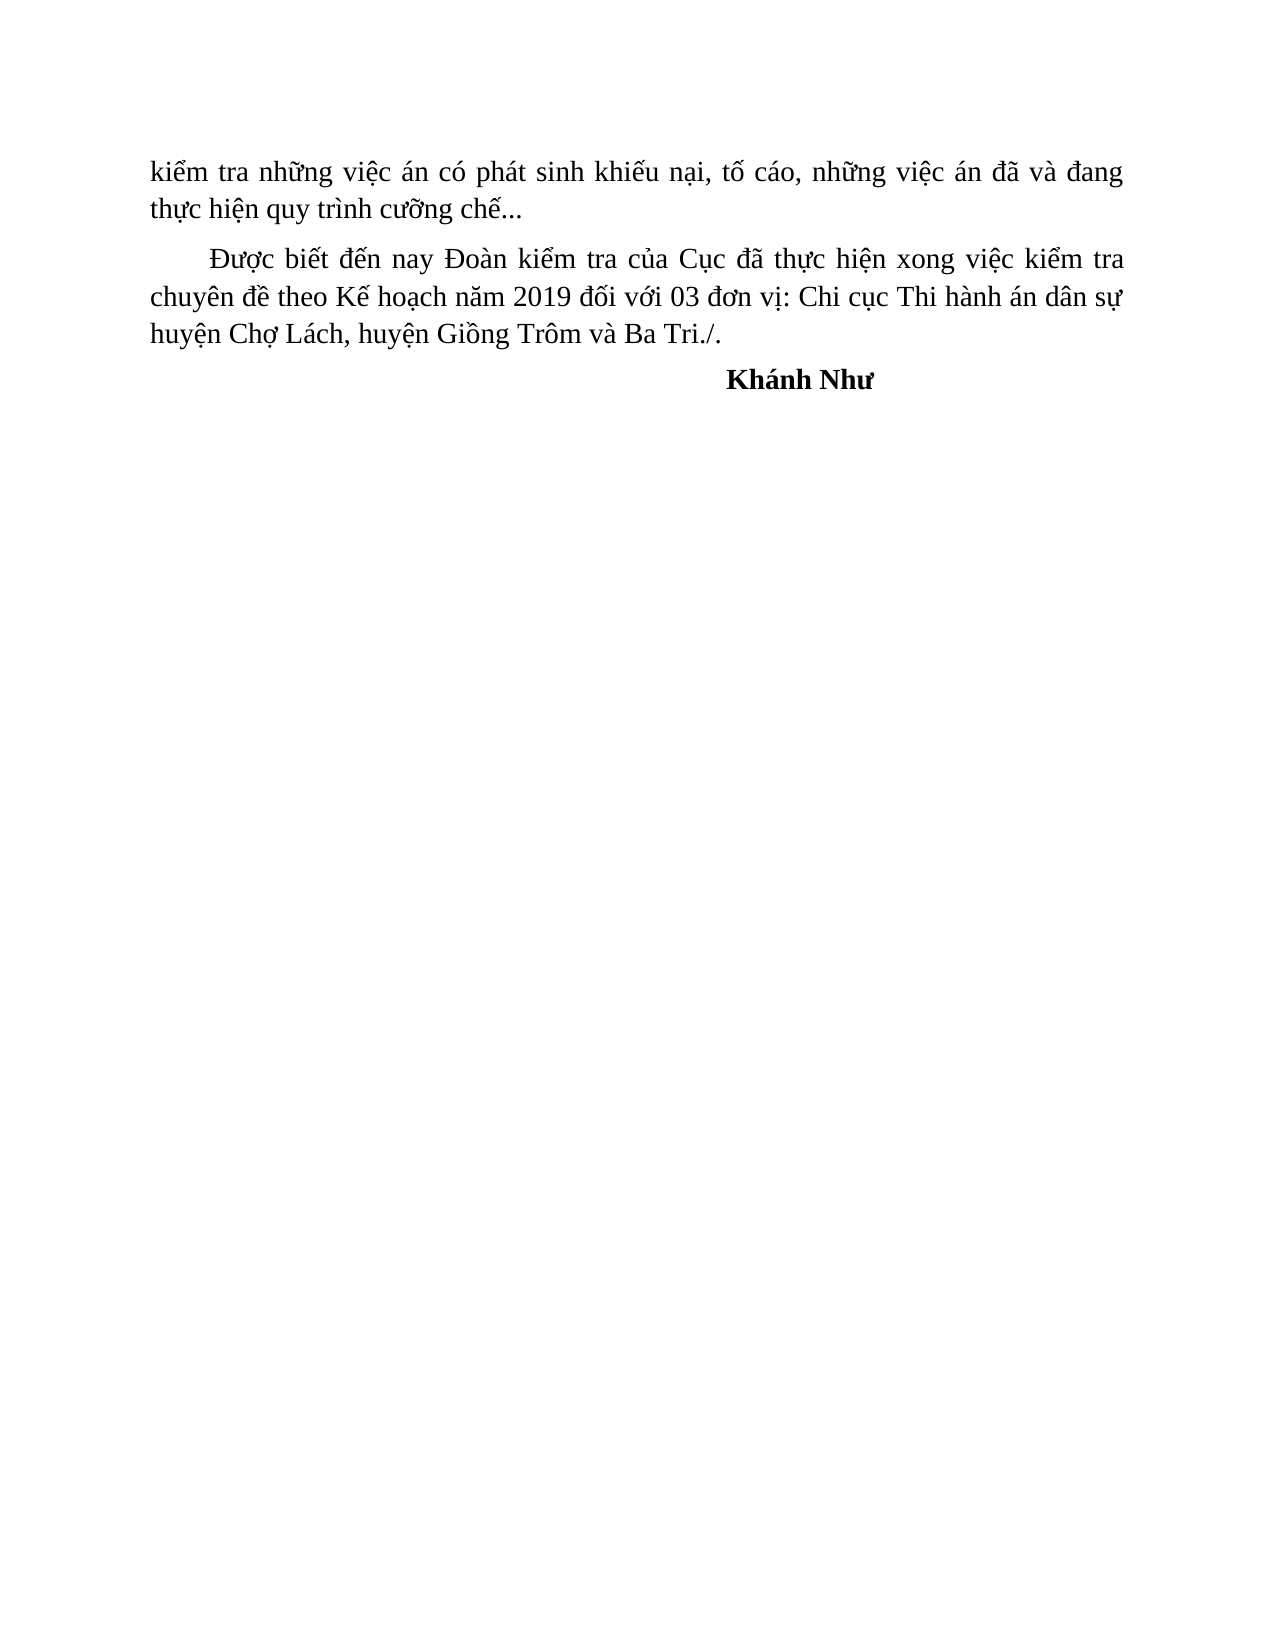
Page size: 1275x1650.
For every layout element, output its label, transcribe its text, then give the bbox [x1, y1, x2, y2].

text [150, 150, 1125, 225]
text Được biết đến nay Đoàn kiểm tra của Cục đã thực hiện xong việc kiểm tra chuyên đề theo Kế hoạch năm 2019 đối với 03 đơn vị: Chi cục Thi hành án dân sự huyện Chợ Lách, huyện Giồng Trôm và Ba Tri./. [150, 237, 1125, 350]
text Khánh Như [150, 362, 1125, 396]
